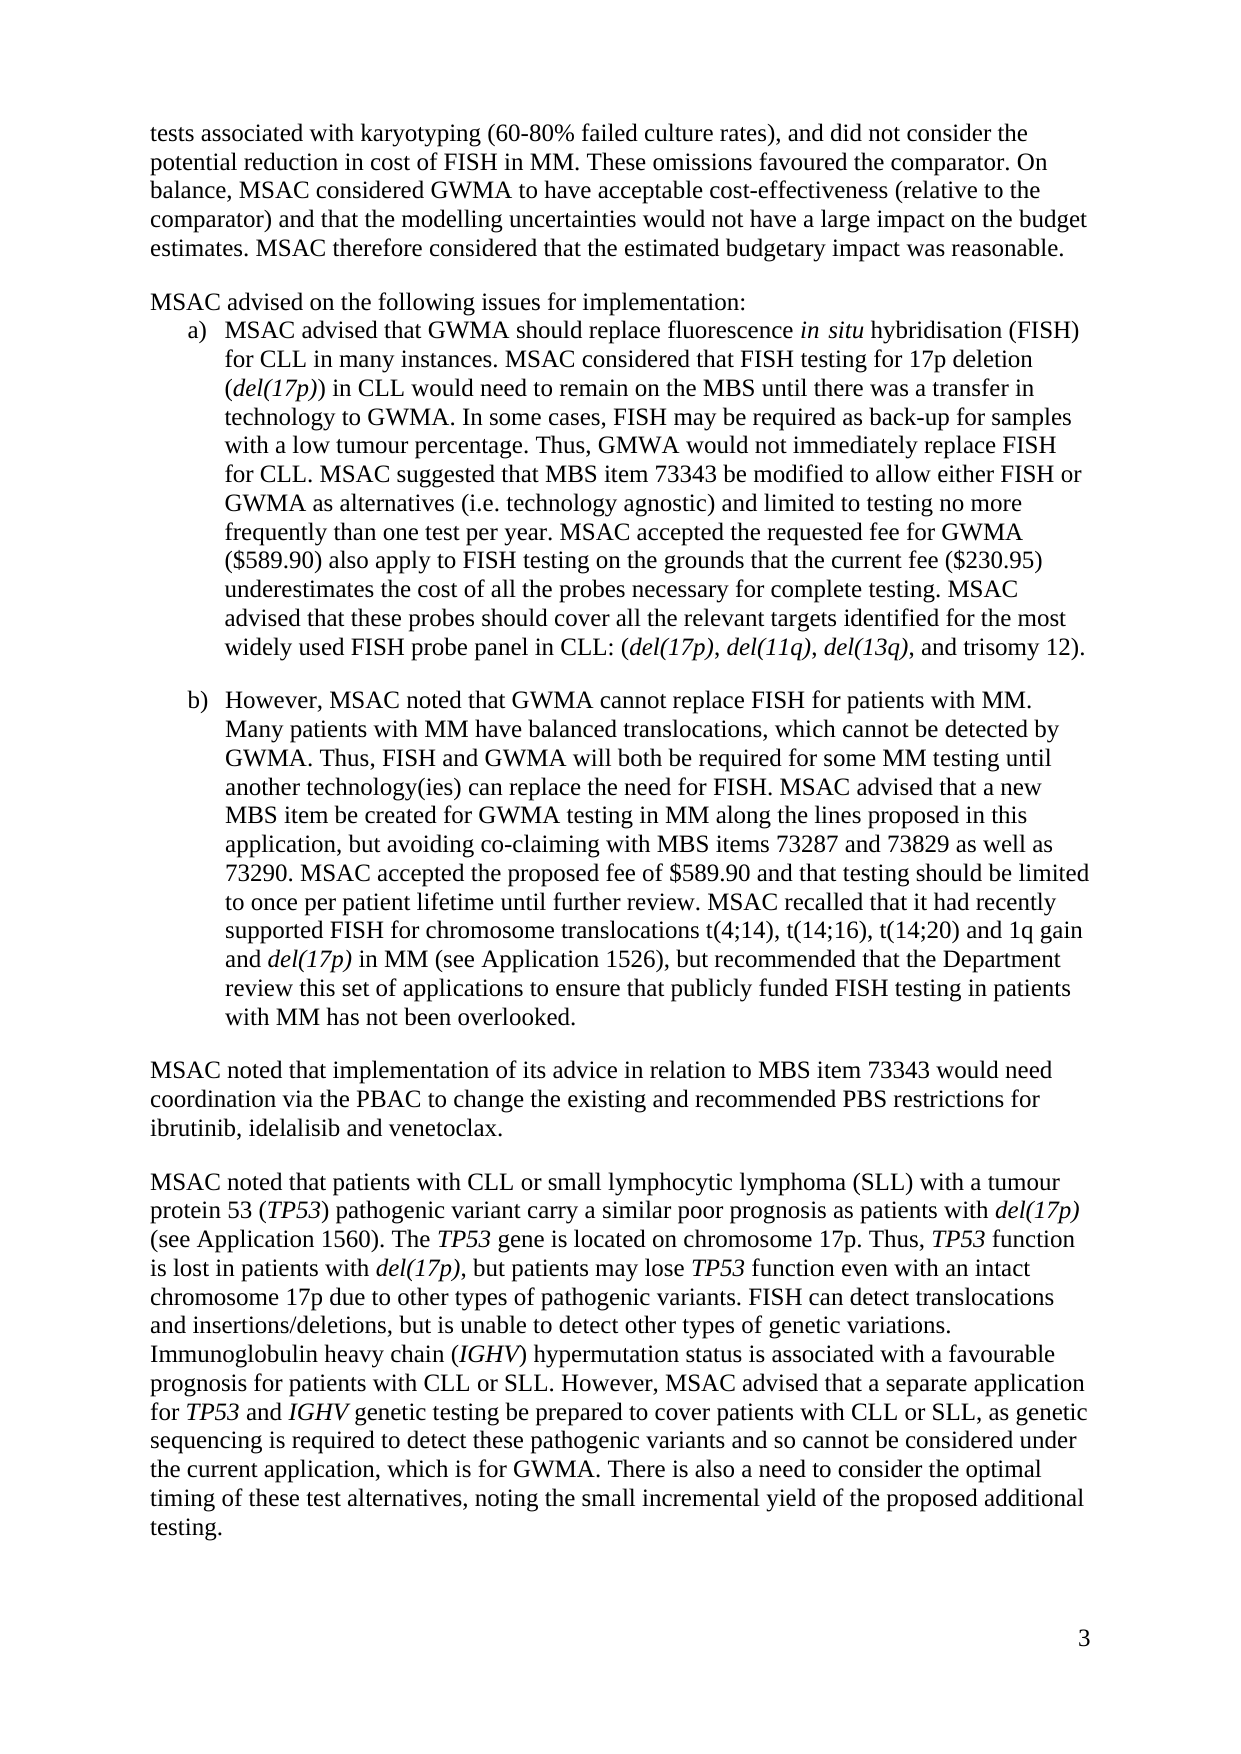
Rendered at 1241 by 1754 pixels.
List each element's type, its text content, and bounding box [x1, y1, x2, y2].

list However, MSAC noted that GWMA cannot replace FISH for patients with MM. Many patients with MM have balanced translocations, which cannot be detected by GWMA. Thus, FISH and GWMA will both be required for some MM testing until another technology(ies) can replace the need for FISH. MSAC advised that a new MBS item be created for GWMA testing in MM along the lines proposed in this application, but avoiding co-claiming with MBS items 73287 and 73829 as well as 73290. MSAC accepted the proposed fee of $589.90 and that testing should be limited to once per patient lifetime until further review. MSAC recalled that it had recently supported FISH for chromosome translocations t(4;14), t(14;16), t(14;20) and 1q gain and del(17p) in MM (see Application 1526), but recommended that the Department review this set of applications to ensure that publicly funded FISH testing in patients with MM has not been overlooked. [187, 686, 1090, 1031]
list MSAC advised that GWMA should replace fluorescence in situ hybridisation (FISH) for CLL in many instances. MSAC considered that FISH testing for 17p deletion (del(17p)) in CLL would need to remain on the MBS until there was a transfer in technology to GWMA. In some cases, FISH may be required as back-up for samples with a low tumour percentage. Thus, GMWA would not immediately replace FISH for CLL. MSAC suggested that MBS item 73343 be modified to allow either FISH or GWMA as alternatives (i.e. technology agnostic) and limited to testing no more frequently than one test per year. MSAC accepted the requested fee for GWMA ($589.90) also apply to FISH testing on the grounds that the current fee ($230.95) underestimates the cost of all the probes necessary for complete testing. MSAC advised that these probes should cover all the relevant targets identified for the most widely used FISH probe panel in CLL: (del(17p), del(11q), del(13q), and trisomy 12). [187, 316, 1090, 661]
text MSAC noted that implementation of its advice in relation to MBS item 73343 would need coordination via the PBAC to change the existing and recommended PBS restrictions for ibrutinib, idelalisib and venetoclax. [150, 1056, 1090, 1142]
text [150, 118, 1090, 262]
text MSAC noted that patients with CLL or small lymphocytic lymphoma (SLL) with a tumour protein 53 (TP53) pathogenic variant carry a similar poor prognosis as patients with del(17p) (see Application 1560). The TP53 gene is located on chromosome 17p. Thus, TP53 function is lost in patients with del(17p), but patients may lose TP53 function even with an intact chromosome 17p due to other types of pathogenic variants. FISH can detect translocations and insertions/deletions, but is unable to detect other types of genetic variations. Immunoglobulin heavy chain (IGHV) hypermutation status is associated with a favourable prognosis for patients with CLL or SLL. However, MSAC advised that a separate application for TP53 and IGHV genetic testing be prepared to cover patients with CLL or SLL, as genetic sequencing is required to detect these pathogenic variants and so cannot be considered under the current application, which is for GWMA. There is also a need to consider the optimal timing of these test alternatives, noting the small incremental yield of the proposed additional testing. [150, 1167, 1090, 1541]
text MSAC advised on the following issues for implementation: [150, 287, 1090, 316]
